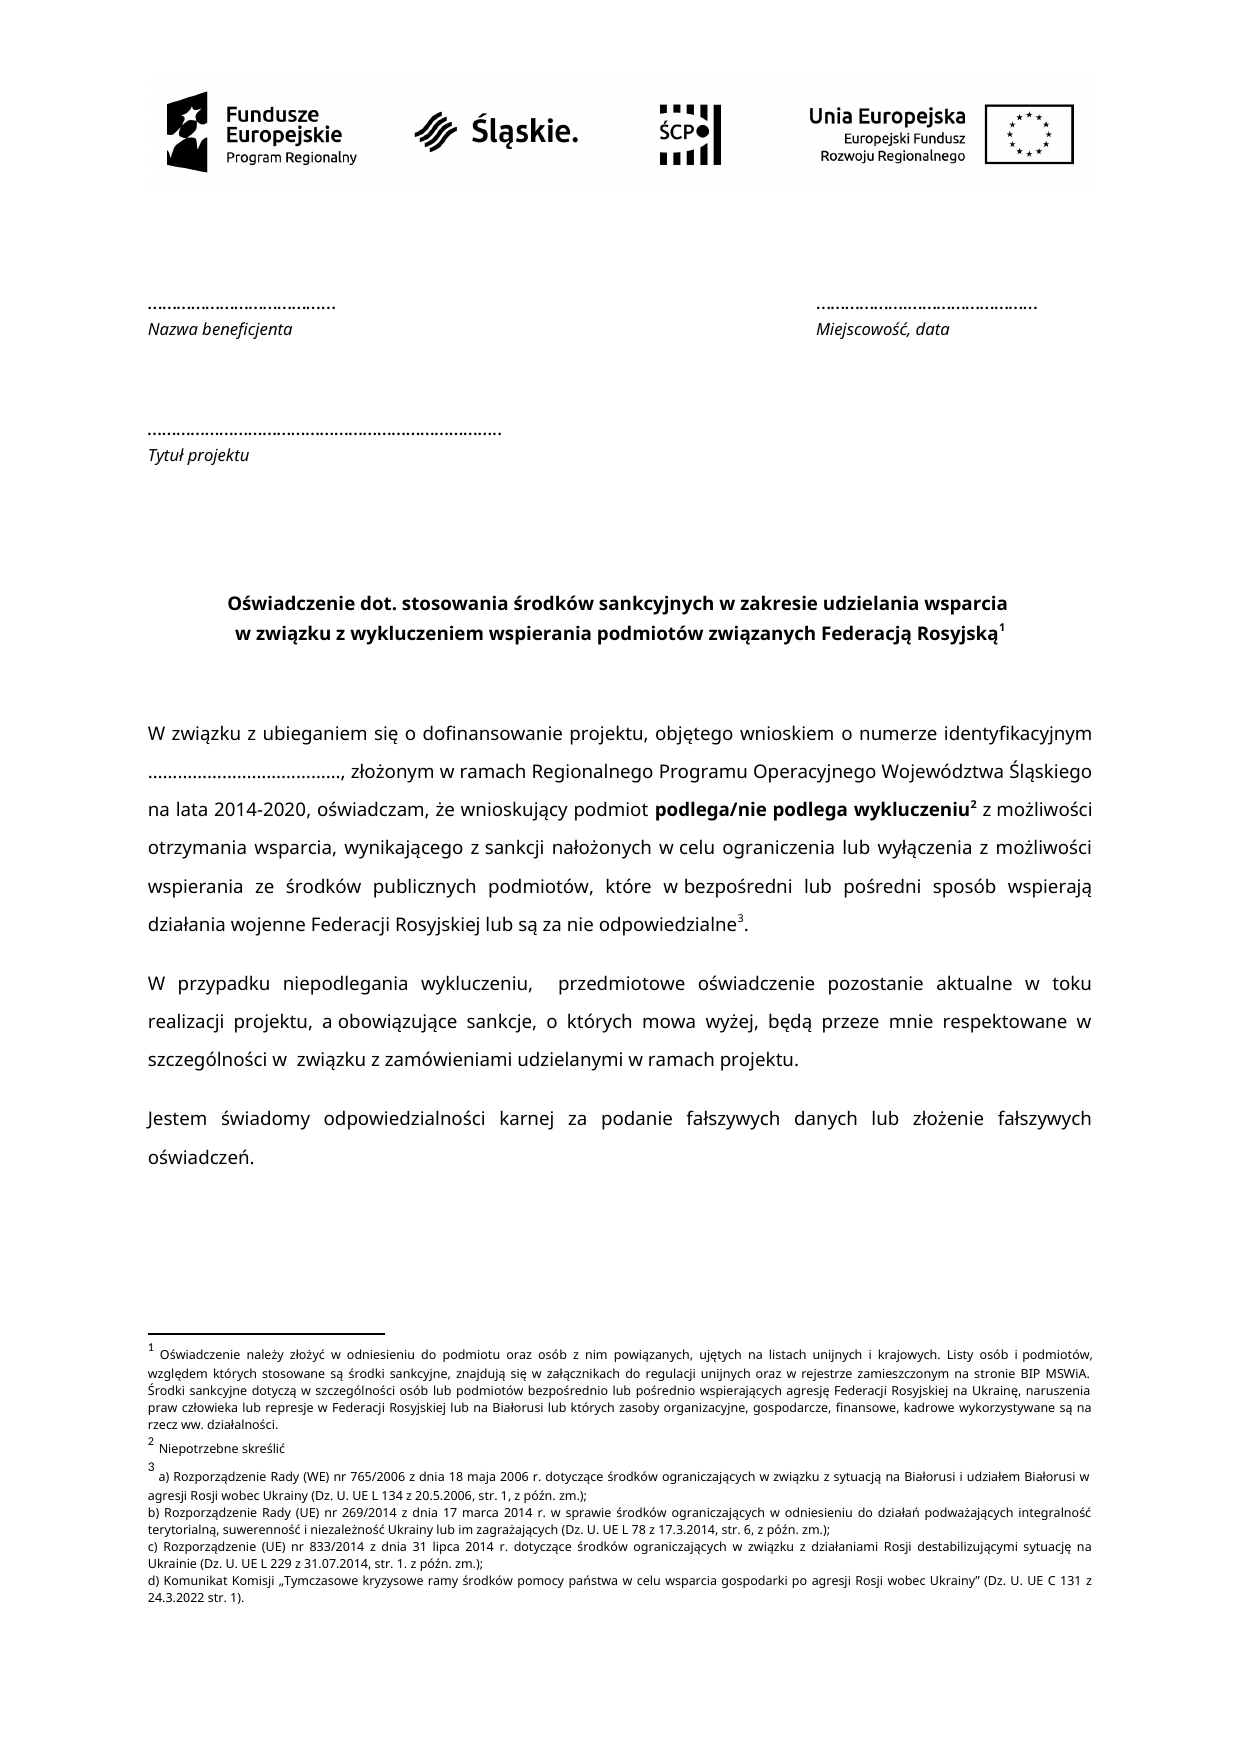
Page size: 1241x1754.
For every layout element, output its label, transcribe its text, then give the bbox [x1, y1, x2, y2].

text ………………………………... ……………….……………………… Nazwa beneficjenta Miejscowość, data [148, 289, 1093, 341]
text W przypadku niepodlegania wykluczeniu, przedmiotowe oświadczenie pozostanie aktualne w toku realizacji projektu, a obowiązujące sankcje, o których mowa wyżej, będą przeze mnie respektowane w szczególności w związku z zamówieniami udzielanymi w ramach projektu. [148, 970, 1093, 1072]
text ……………………………………………………………….. Tytuł projektu [148, 415, 1093, 466]
text W związku z ubieganiem się o dofinansowanie projektu, objętego wnioskiem o numerze identyfikacyjnym …………………………………, złożonym w ramach Regionalnego Programu Operacyjnego Województwa Śląskiego na lata 2014-2020, oświadczam, że wnioskujący podmiot podlega/nie podlega wykluczeniu z możliwości otrzymania wsparcia, wynikającego z sankcji nałożonych w celu ograniczenia lub wyłączenia z możliwości wspierania ze środków publicznych podmiotów, które w bezpośredni lub pośredni sposób wspierają działania wojenne Federacji Rosyjskiej lub są za nie odpowiedzialne. [148, 720, 1093, 937]
text Jestem świadomy odpowiedzialności karnej za podanie fałszywych danych lub złożenie fałszywych oświadczeń. [148, 1106, 1093, 1169]
text Oświadczenie dot. stosowania środków sankcyjnych w zakresie udzielania wsparcia w związku z wykluczeniem wspierania podmiotów związanych Federacją Rosyjską [148, 591, 1093, 645]
picture [147, 73, 1093, 191]
